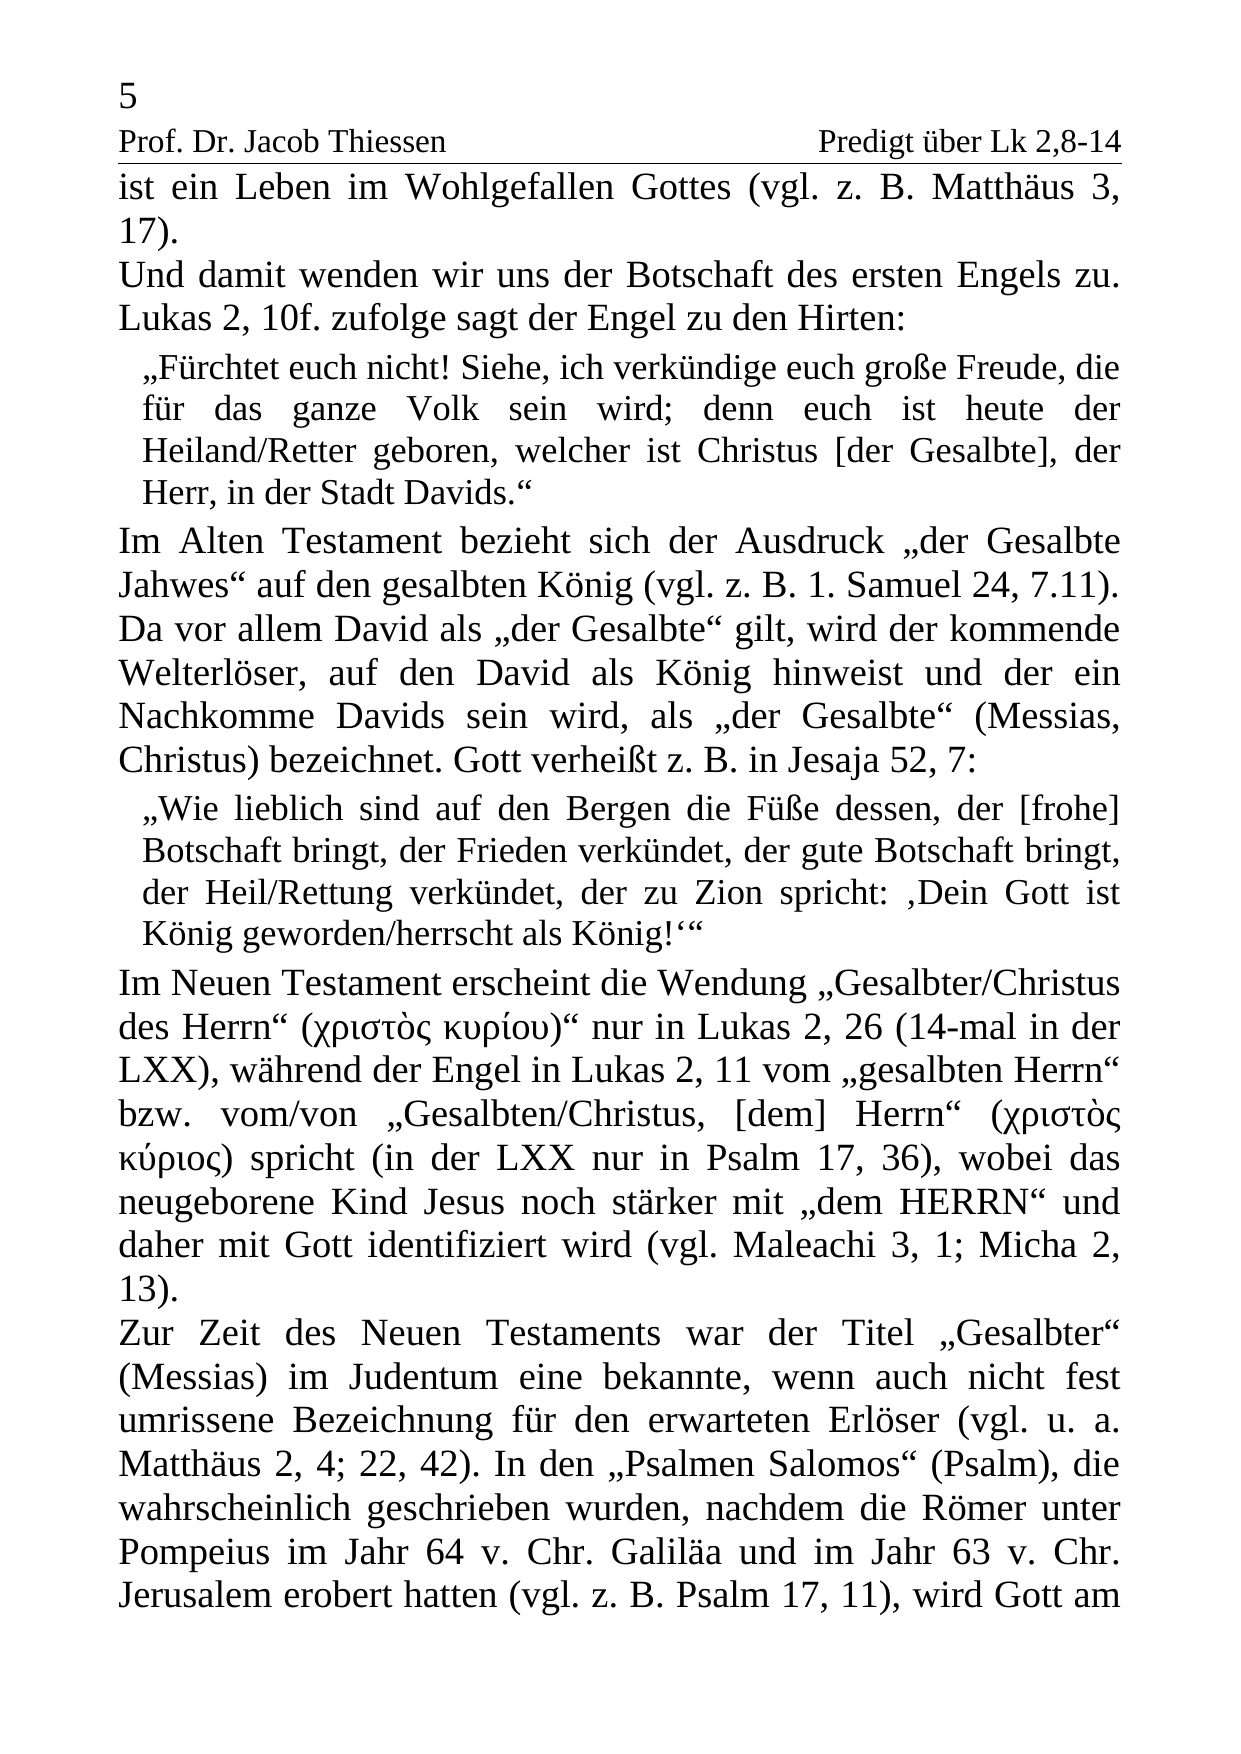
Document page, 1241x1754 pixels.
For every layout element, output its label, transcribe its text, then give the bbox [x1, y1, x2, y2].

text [118, 164, 1122, 252]
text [118, 1310, 1122, 1617]
text Im Neuen Testament erscheint die Wendung „Gesalbter/Christus des Herrn“ (χριστὸς κυρίου)“ nur in Lukas 2, 26 (14-mal in der LXX), während der Engel in Lukas 2, 11 vom „gesalbten Herrn“ bzw. vom/von „Gesalbten/Christus, [dem] Herrn“ (χριστὸς κύριος) spricht (in der LXX nur in Psalm 17, 36), wobei das neugeborene Kind Jesus noch stärker mit „dem HERRN“ und daher mit Gott identifiziert wird (vgl. Maleachi 3, 1; Micha 2, 13). [118, 960, 1122, 1310]
text Und damit wenden wir uns der Botschaft des ersten Engels zu. Lukas 2, 10f. zufolge sagt der Engel zu den Hirten: [118, 252, 1122, 339]
text „Wie lieblich sind auf den Bergen die Füße dessen, der [frohe] Botschaft bringt, der Frieden verkündet, der gute Botschaft bringt, der Heil/Rettung verkündet, der zu Zion spricht: ‚Dein Gott ist König geworden/herrscht als König!‘“ [142, 787, 1122, 954]
text „Fürchtet euch nicht! Siehe, ich verkündige euch große Freude, die für das ganze Volk sein wird; denn euch ist heute der Heiland/Retter geboren, welcher ist Christus [der Gesalbte], der Herr, in der Stadt Davids.“ [142, 346, 1122, 512]
text Im Alten Testament bezieht sich der Ausdruck „der Gesalbte Jahwes“ auf den gesalbten König (vgl. z. B. 1. Samuel 24, 7.11). Da vor allem David als „der Gesalbte“ gilt, wird der kommende Welterlöser, auf den David als König hinweist und der ein Nachkomme Davids sein wird, als „der Gesalbte“ (Messias, Christus) bezeichnet. Gott verheißt z. B. in Jesaja 52, 7: [118, 519, 1122, 781]
